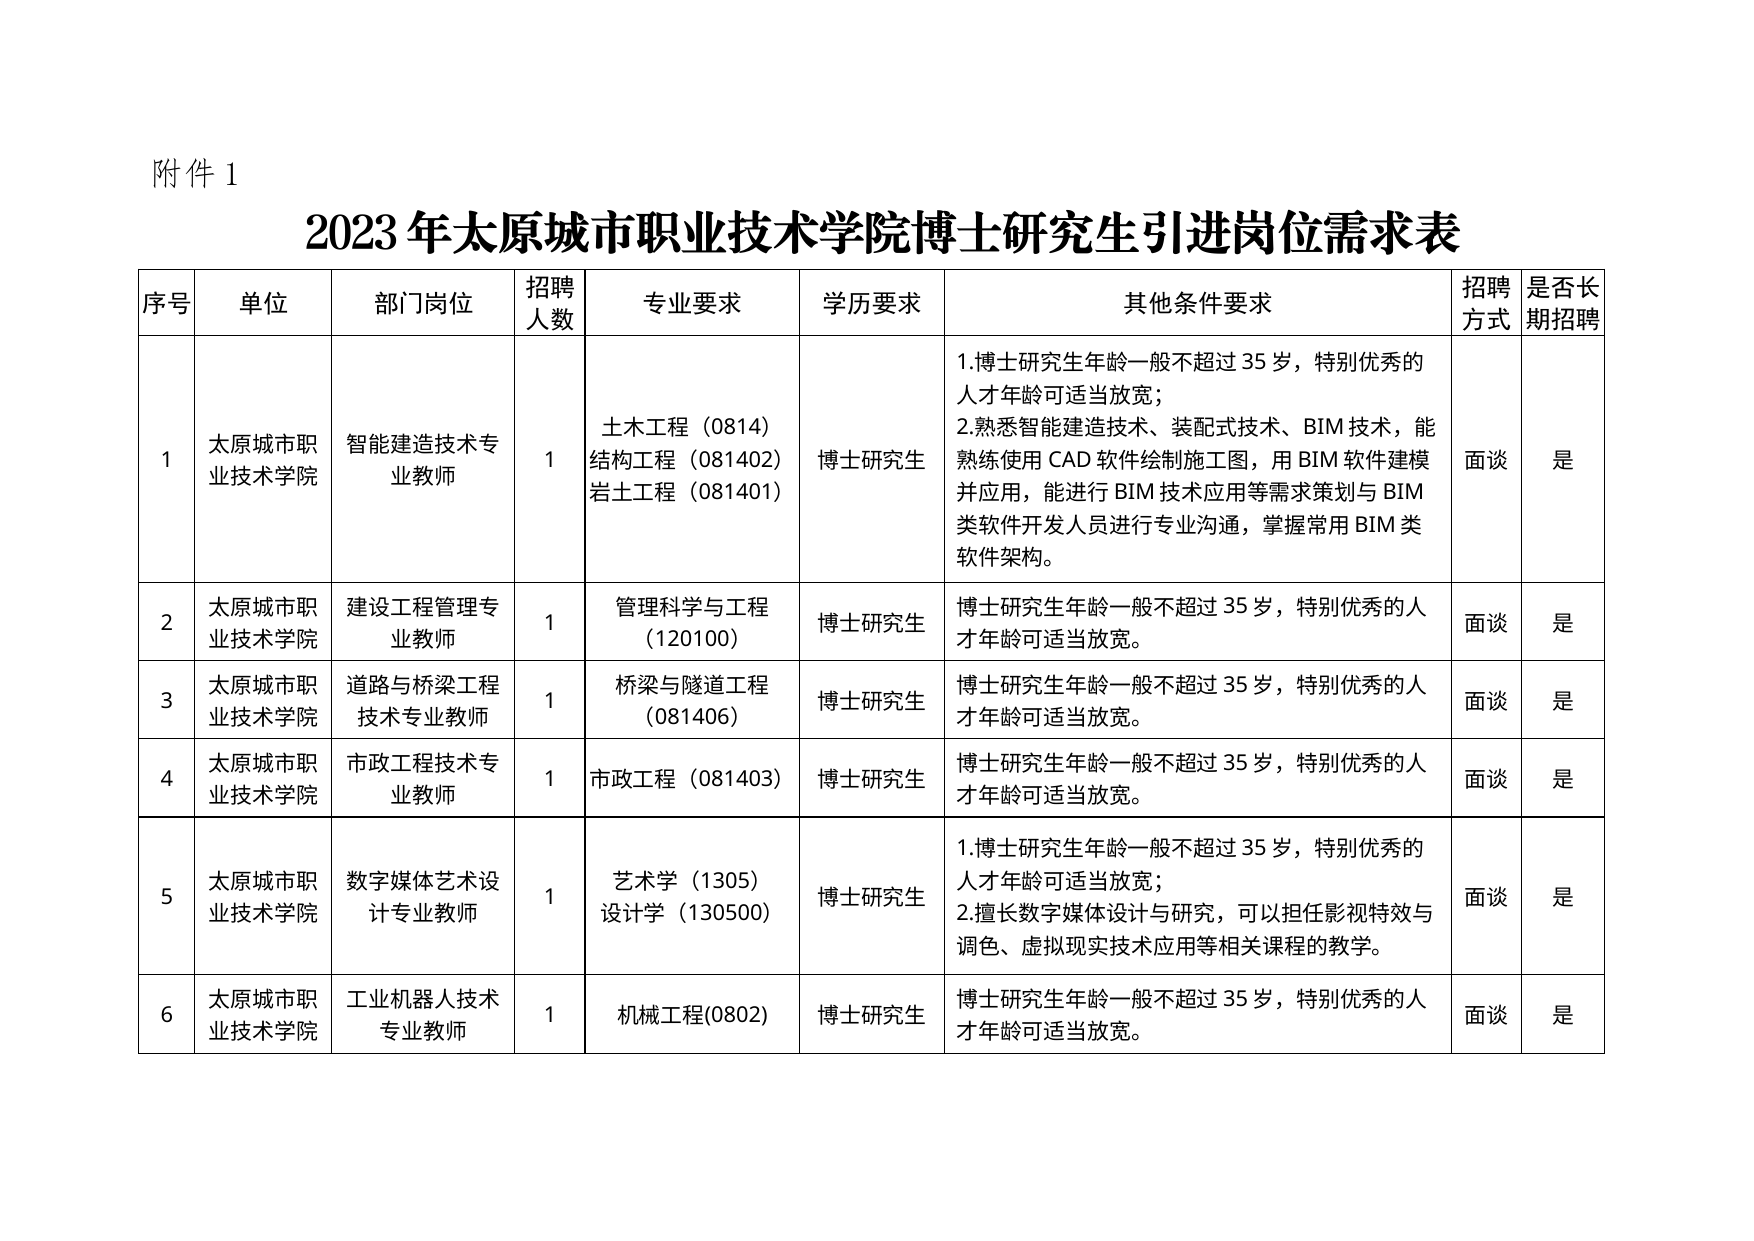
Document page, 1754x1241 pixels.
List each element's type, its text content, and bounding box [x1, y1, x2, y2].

table_header 部门岗位 [332, 270, 514, 334]
table_cell 道路与桥梁工程技术专业教师 [332, 661, 514, 738]
table_cell 1 [515, 818, 584, 974]
table_cell 土木工程（0814） 结构工程（081402） 岩土工程（081401） [586, 336, 799, 582]
table_cell 面谈 [1452, 583, 1521, 660]
table_cell 面谈 [1452, 336, 1521, 582]
table_cell 市政工程（081403） [586, 739, 799, 816]
table_cell 太原城市职业技术学院 [195, 583, 331, 660]
table_cell 博士研究生 [800, 661, 944, 738]
table_cell 2 [139, 583, 194, 660]
table_header 学历要求 [800, 270, 944, 334]
table_cell 机械工程(0802) [586, 975, 799, 1052]
table_header 序号 [139, 270, 194, 334]
table_cell 智能建造技术专业教师 [332, 336, 514, 582]
table_header 专业要求 [586, 270, 799, 334]
text 附件1 [150, 138, 1616, 203]
table_cell 太原城市职业技术学院 [195, 739, 331, 816]
table_header 招聘方式 [1452, 270, 1521, 334]
table_cell 博士研究生 [800, 818, 944, 974]
table_cell 6 [139, 975, 194, 1052]
table_header 其他条件要求 [945, 270, 1451, 334]
table_cell 数字媒体艺术设计专业教师 [332, 818, 514, 974]
table_cell 博士研究生年龄一般不超过35岁，特别优秀的人才年龄可适当放宽。 [945, 583, 1451, 660]
table_cell 工业机器人技术专业教师 [332, 975, 514, 1052]
table_cell 太原城市职业技术学院 [195, 661, 331, 738]
table_cell 1.博士研究生年龄一般不超过35岁，特别优秀的人才年龄可适当放宽； 2.擅长数字媒体设计与研究，可以担任影视特效与调色、虚拟现实技术应用等相关课程的教学。 [945, 818, 1451, 974]
table_cell 是 [1522, 739, 1604, 816]
table_cell 面谈 [1452, 818, 1521, 974]
table_cell 1 [515, 336, 584, 582]
table_cell 1 [515, 661, 584, 738]
table_cell 市政工程技术专业教师 [332, 739, 514, 816]
table_cell 博士研究生 [800, 583, 944, 660]
table_cell 1 [515, 975, 584, 1052]
table_cell 艺术学（1305） 设计学（130500） [586, 818, 799, 974]
table_cell 博士研究生年龄一般不超过35岁，特别优秀的人才年龄可适当放宽。 [945, 661, 1451, 738]
table_cell 1 [139, 336, 194, 582]
table_cell 太原城市职业技术学院 [195, 818, 331, 974]
table_cell 管理科学与工程（120100） [586, 583, 799, 660]
table_cell 博士研究生年龄一般不超过35岁，特别优秀的人才年龄可适当放宽。 [945, 975, 1451, 1052]
table_header 是否长期招聘 [1522, 270, 1604, 334]
table_cell 3 [139, 661, 194, 738]
table_cell 面谈 [1452, 975, 1521, 1052]
table_cell 博士研究生年龄一般不超过35岁，特别优秀的人才年龄可适当放宽。 [945, 739, 1451, 816]
table_cell 博士研究生 [800, 739, 944, 816]
table_cell 博士研究生 [800, 975, 944, 1052]
table_cell 1 [515, 739, 584, 816]
table_cell 是 [1522, 661, 1604, 738]
table_cell 4 [139, 739, 194, 816]
table_header 招聘人数 [515, 270, 584, 334]
table_cell 是 [1522, 336, 1604, 582]
table_cell 是 [1522, 583, 1604, 660]
table_cell 桥梁与隧道工程（081406） [586, 661, 799, 738]
table_cell 面谈 [1452, 661, 1521, 738]
text 2023年太原城市职业技术学院博士研究生引进岗位需求表 [150, 203, 1616, 268]
table_cell 太原城市职业技术学院 [195, 336, 331, 582]
table_header 单位 [195, 270, 331, 334]
table_cell 是 [1522, 975, 1604, 1052]
table_cell 是 [1522, 818, 1604, 974]
table_cell 博士研究生 [800, 336, 944, 582]
table_cell 建设工程管理专业教师 [332, 583, 514, 660]
table_cell 1.博士研究生年龄一般不超过35岁，特别优秀的人才年龄可适当放宽； 2.熟悉智能建造技术、装配式技术、BIM技术，能熟练使用CAD软件绘制施工图，用BIM软件建模并应用，能进行BIM技术应用等需求策划与BIM类软件开发人员进行专业沟通，掌握常用BIM类软件架构。 [945, 336, 1451, 582]
table_cell 1 [515, 583, 584, 660]
table_cell 5 [139, 818, 194, 974]
table_cell 面谈 [1452, 739, 1521, 816]
table_cell 太原城市职业技术学院 [195, 975, 331, 1052]
